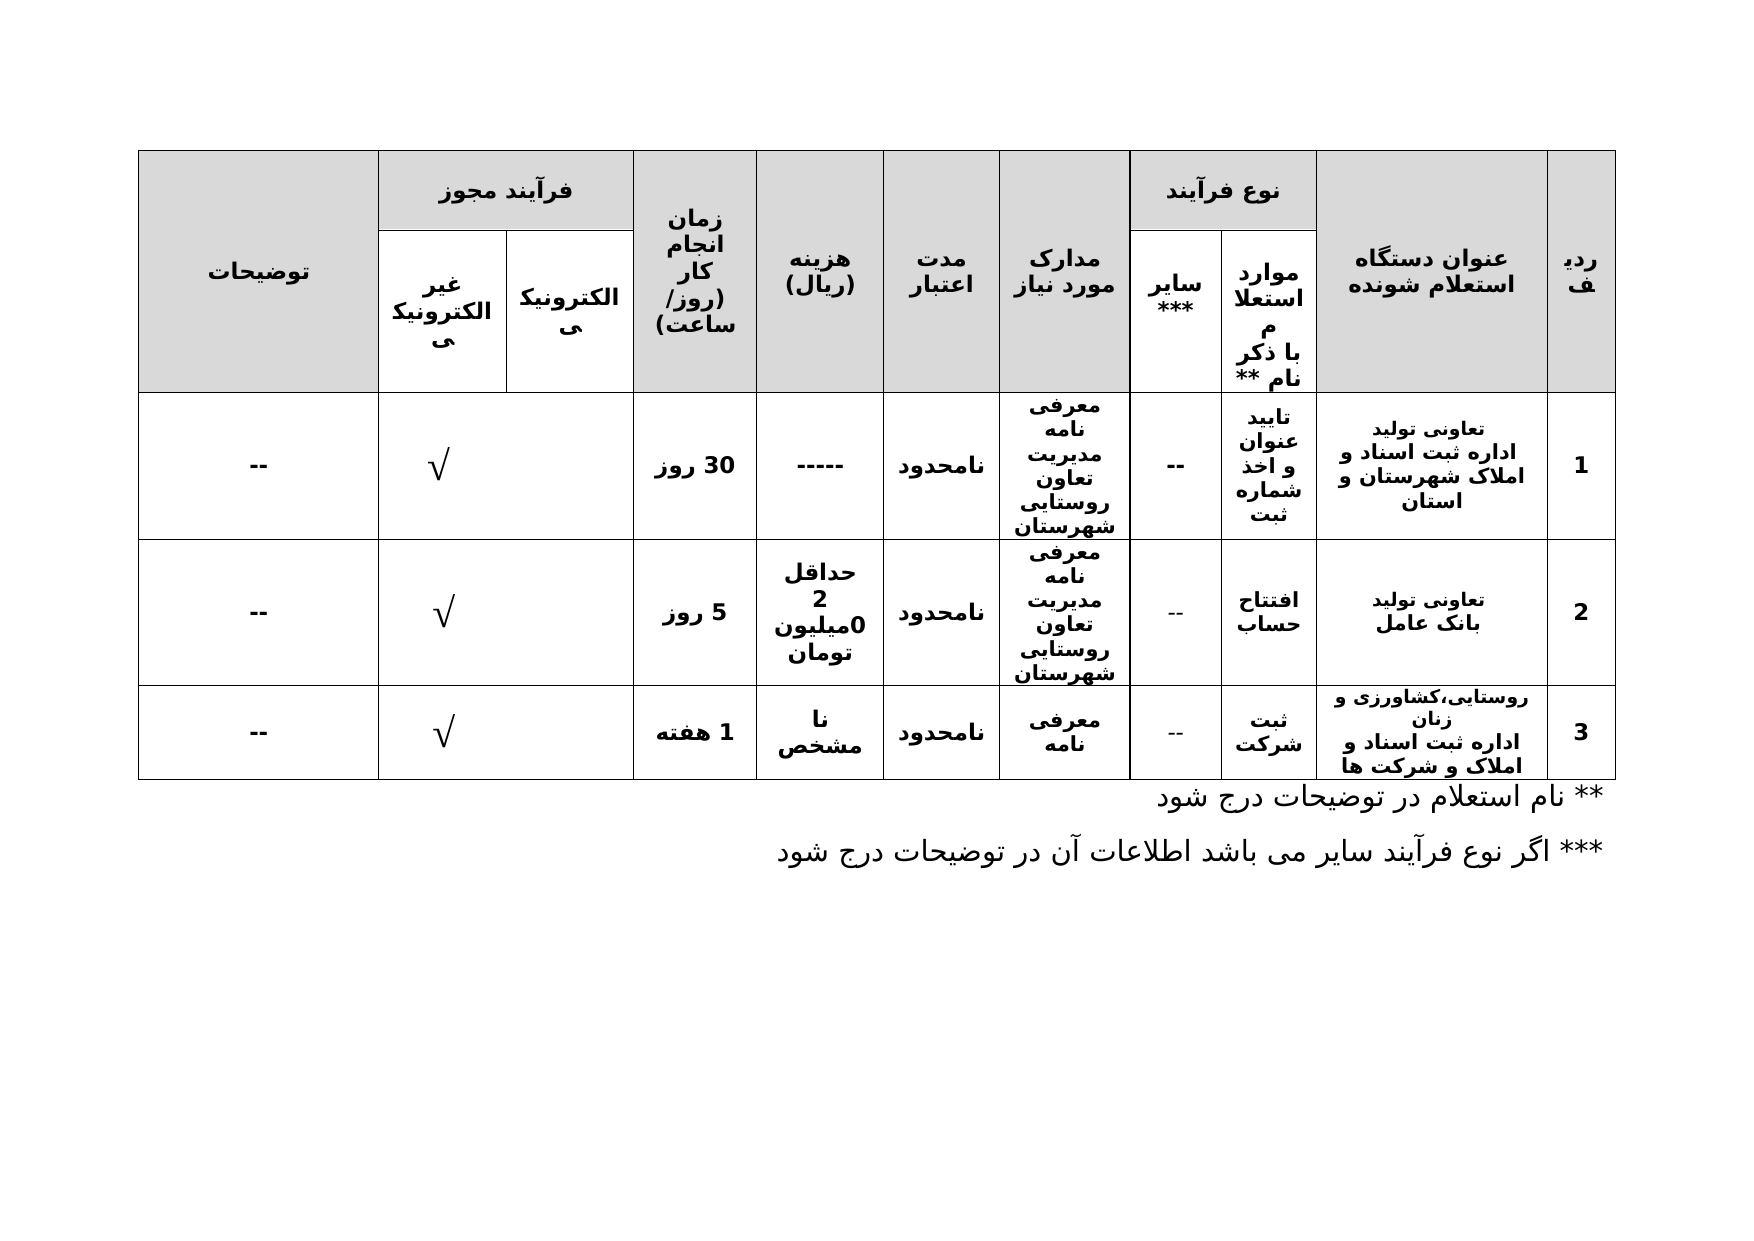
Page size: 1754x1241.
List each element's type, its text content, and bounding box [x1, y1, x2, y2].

table_cell 3 [1548, 686, 1615, 779]
table_cell -- [139, 686, 378, 779]
table_header مدارک مورد نیاز [1000, 151, 1129, 392]
table_cell √ [379, 686, 633, 779]
table_cell -- [139, 540, 378, 685]
table_cell -- [1131, 393, 1221, 539]
table_cell سایر *** [1131, 231, 1221, 392]
table_cell نامحدود [884, 686, 999, 779]
table_cell نا مشخص [757, 686, 883, 779]
table_cell افتتاح حساب [1222, 540, 1316, 685]
text *** اگر نوع فرآیند سایر می باشد اطلاعات آن در توضیحات درج شود [150, 834, 1604, 868]
table_cell معرفی نامه [1000, 686, 1129, 779]
table_cell √ [379, 540, 633, 685]
table_cell -- [139, 393, 378, 539]
table_cell غیر الکترونیکی [379, 231, 506, 392]
table_cell موارد استعلام با ذکر نام ** [1222, 231, 1316, 392]
table_cell -- [1131, 686, 1221, 779]
table_header نوع فرآیند [1131, 151, 1316, 229]
table_cell ----- [757, 393, 883, 539]
table_header هزینه (ریال) [757, 151, 883, 392]
table_cell تایید عنوان و اخذ شماره ثبت [1222, 393, 1316, 539]
table_cell الکترونیکی [507, 231, 633, 392]
table_cell ثبت شرکت [1222, 686, 1316, 779]
table_cell 1 هفته [634, 686, 756, 779]
table_cell معرفی نامه مدیریت تعاون روستایی شهرستان [1000, 393, 1129, 539]
table_cell -- [1131, 540, 1221, 685]
table_cell معرفی نامه مدیریت تعاون روستایی شهرستان [1000, 540, 1129, 685]
table_header زمان انجام کار (روز/ ساعت) [634, 151, 756, 392]
text ** نام استعلام در توضیحات درج شود [150, 780, 1604, 814]
table_cell √ [379, 393, 633, 539]
table_cell 30 روز [634, 393, 756, 539]
table_cell نامحدود [884, 540, 999, 685]
table_cell نامحدود [884, 393, 999, 539]
table_cell 2 [1548, 540, 1615, 685]
table_header عنوان دستگاه استعلام شونده [1317, 151, 1547, 392]
table_cell 5 روز [634, 540, 756, 685]
table_cell 1 [1548, 393, 1615, 539]
table_cell روستایی،کشاورزی و زنان اداره ثبت اسناد و املاک و شرکت ها [1317, 686, 1547, 779]
table_header مدت اعتبار [884, 151, 999, 392]
table_header توضیحات [139, 151, 378, 392]
table_cell تعاونی تولید اداره ثبت اسناد و املاک شهرستان و استان [1317, 393, 1547, 539]
table_header فرآیند مجوز [379, 151, 633, 229]
table_cell تعاونی تولید بانک عامل [1317, 540, 1547, 685]
table_header ردیف [1548, 151, 1615, 392]
table_cell حداقل 20میلیون تومان [757, 540, 883, 685]
